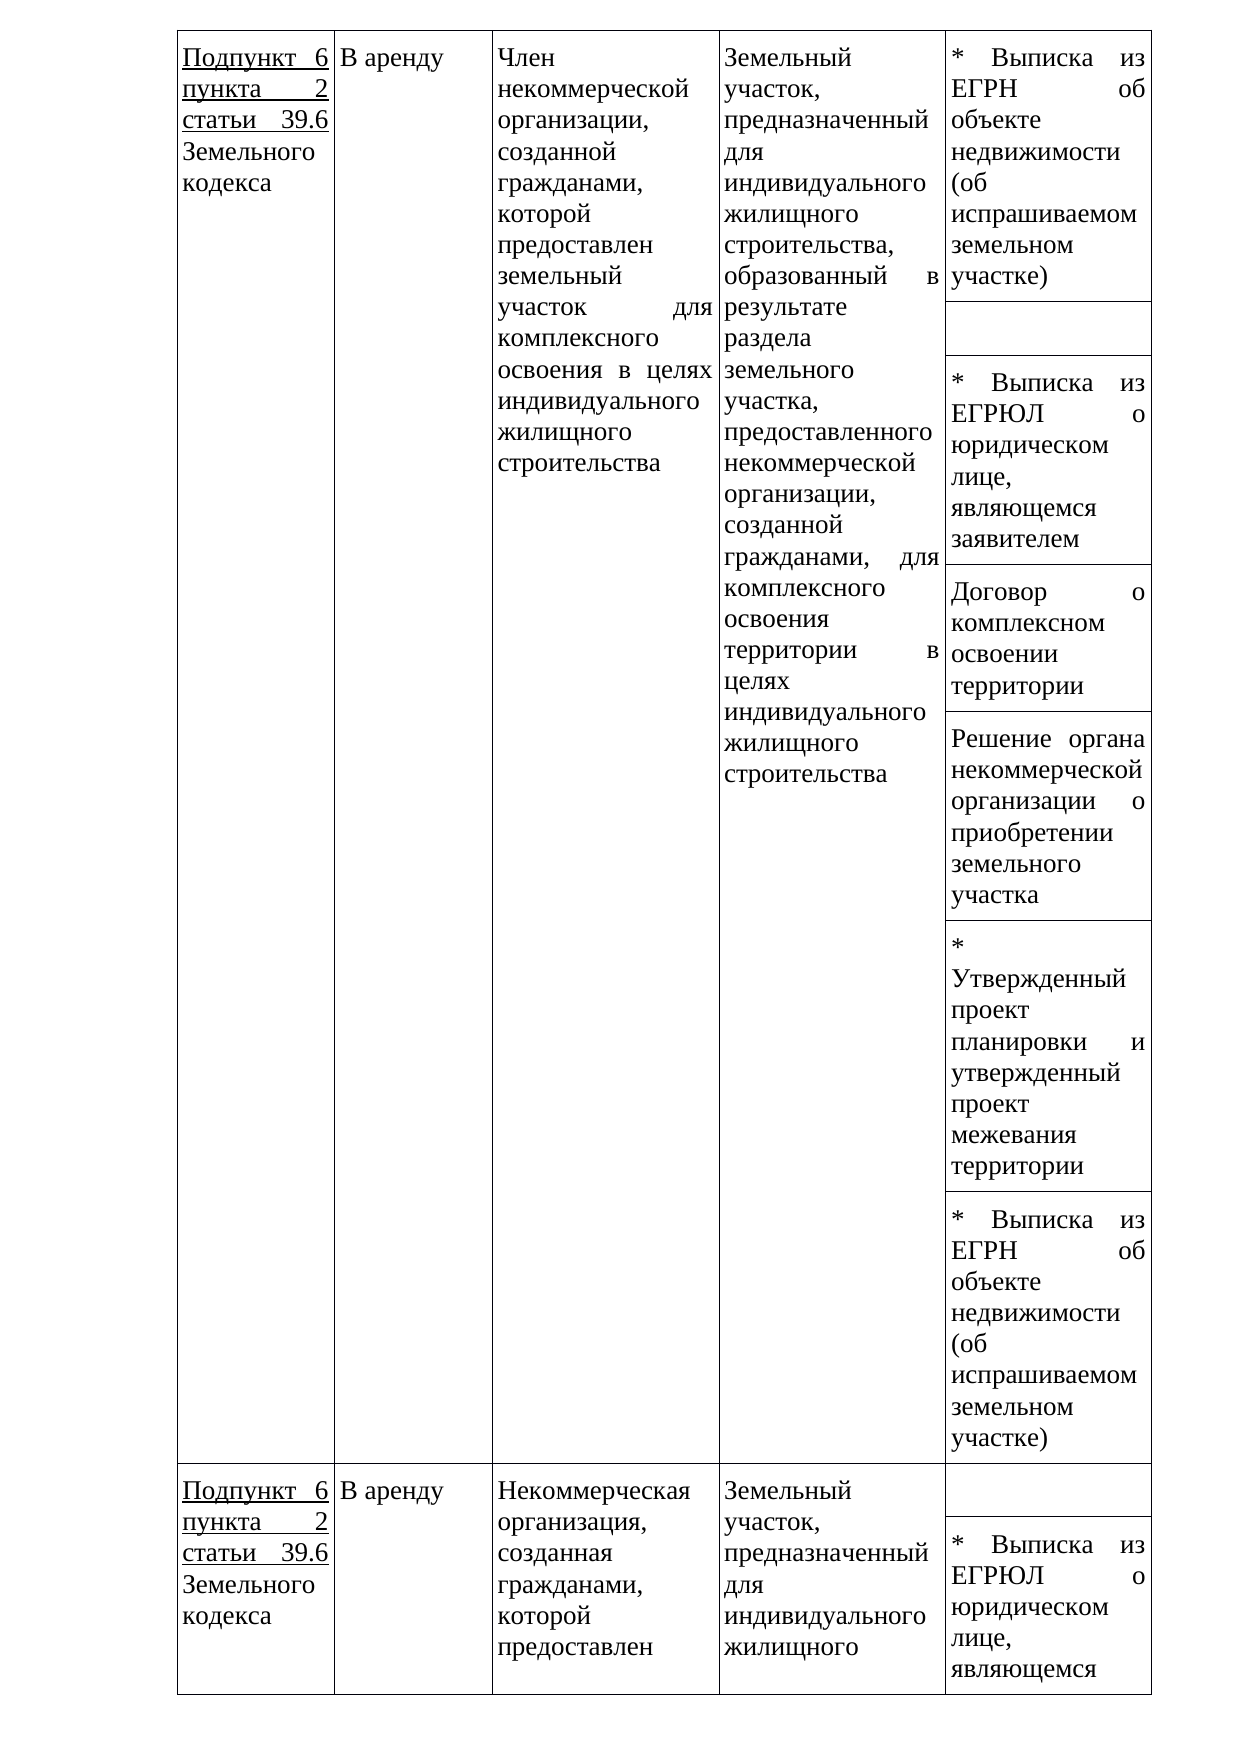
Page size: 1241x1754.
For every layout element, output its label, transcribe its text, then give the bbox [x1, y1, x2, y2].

table_cell Земельный участок, предназначенный для индивидуального жилищного строительства, образованный в результате раздела земельного участка, предоставленного некоммерческой организации, созданной гражданами, для комплексного освоения территории в целях индивидуального жилищного строительства [720, 1464, 945, 1694]
table_cell * Выписка из ЕГРН об объекте недвижимости (об испрашиваемом земельном участке) [946, 31, 1151, 301]
table_cell В аренду [335, 1464, 492, 1694]
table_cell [946, 1517, 1151, 1694]
table_cell * Выписка из ЕГРЮЛ о юридическом лице, являющемся заявителем [946, 356, 1151, 564]
table_cell Член некоммерческой организации, созданной гражданами, которой предоставлен земельный участок для комплексного освоения в целях индивидуального жилищного строительства [493, 31, 719, 1463]
table_cell [946, 1464, 1151, 1516]
table_cell Договор о комплексном освоении территории [946, 565, 1151, 711]
table_cell Некоммерческая организация, созданная гражданами, которой предоставлен земельный участок для комплексного освоения в целях индивидуального жилищного строительства [493, 1464, 719, 1694]
table_cell В аренду [335, 31, 492, 1463]
table_cell [946, 302, 1151, 354]
table_cell Решение органа некоммерческой организации о приобретении земельного участка [946, 712, 1151, 920]
table_cell Подпункт 6 пункта 2 статьи 39.6 Земельного кодекса [178, 1464, 334, 1694]
table_cell * Утвержденный проект планировки и утвержденный проект межевания территории [946, 921, 1151, 1191]
table_cell Земельный участок, предназначенный для индивидуального жилищного строительства, образованный в результате раздела земельного участка, предоставленного некоммерческой организации, созданной гражданами, для комплексного освоения территории в целях индивидуального жилищного строительства [720, 31, 945, 1463]
table_cell Подпункт 6 пункта 2 статьи 39.6 Земельного кодекса [178, 31, 334, 1463]
table_cell * Выписка из ЕГРН об объекте недвижимости (об испрашиваемом земельном участке) [946, 1192, 1151, 1463]
